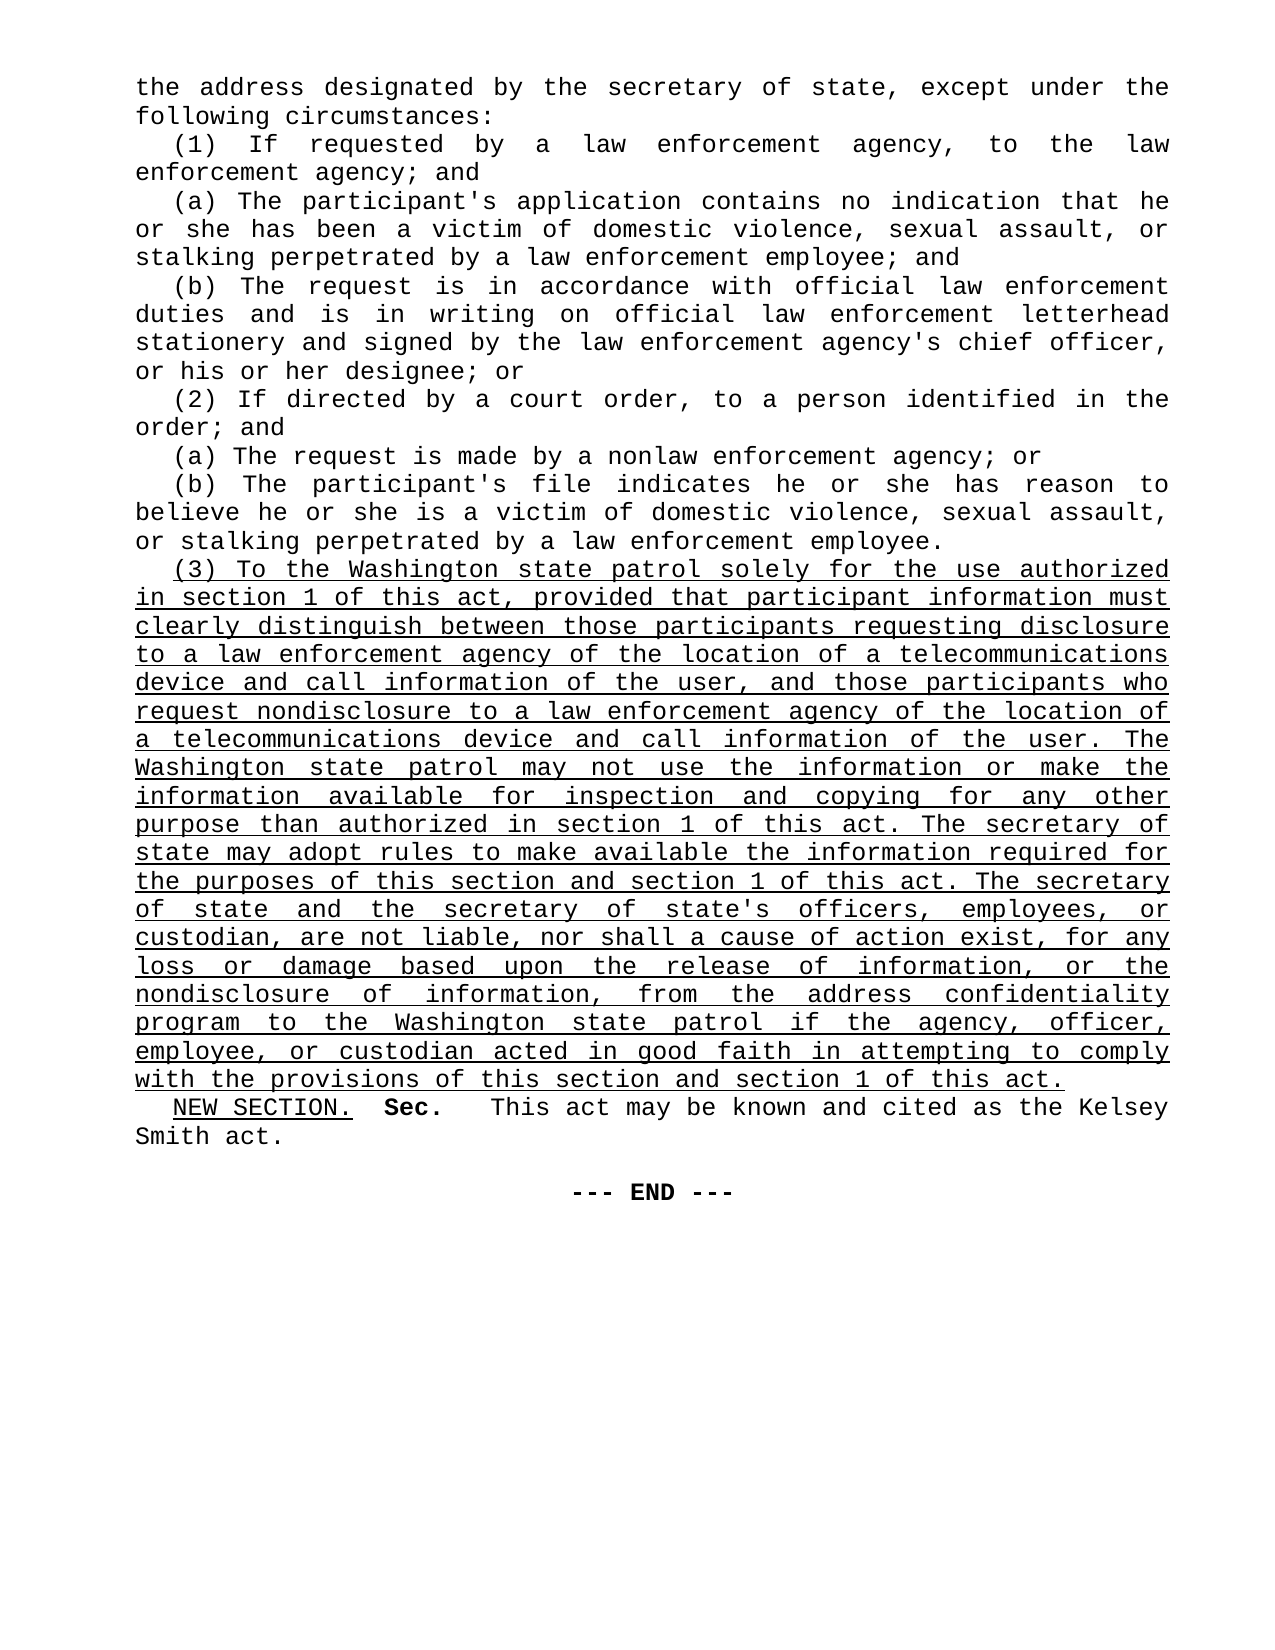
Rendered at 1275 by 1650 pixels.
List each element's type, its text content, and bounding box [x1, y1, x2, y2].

text (b) The request is in accordance with official law enforcement duties and is in writing on official law enforcement letterhead stationery and signed by the law enforcement agency's chief officer, or his or her designee; or [135, 273, 1170, 387]
text (a) The participant's application contains no indication that he or she has been a victim of domestic violence, sexual assault, or stalking perpetrated by a law enforcement employee; and [135, 188, 1170, 273]
text --- END --- [135, 1180, 1170, 1208]
text (1) If requested by a law enforcement agency, to the law enforcement agency; and [135, 132, 1170, 188]
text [135, 75, 1170, 132]
text (2) If directed by a court order, to a person identified in the order; and [135, 387, 1170, 443]
text NEW SECTION. Sec. This act may be known and cited as the Kelsey Smith act. [135, 1095, 1170, 1152]
text (a) The request is made by a nonlaw enforcement agency; or [135, 443, 1170, 472]
text (b) The participant's file indicates he or she has reason to believe he or she is a victim of domestic violence, sexual assault, or stalking perpetrated by a law enforcement employee. [135, 472, 1170, 557]
text (3) To the Washington state patrol solely for the use authorized in section 1 of this act, provided that participant information must clearly distinguish between those participants requesting disclosure to a law enforcement agency of the location of a telecommunications device and call information of the user, and those participants who request nondisclosure to a law enforcement agency of the location of a telecommunications device and call information of the user. The Washington state patrol may not use the information or make the information available for inspection and copying for any other purpose than authorized in section 1 of this act. The secretary of state may adopt rules to make available the information required for the purposes of this section and section 1 of this act. The secretary of state and the secretary of state's officers, employees, or custodian, are not liable, nor shall a cause of action exist, for any loss or damage based upon the release of information, or the nondisclosure of information, from the address confidentiality program to the Washington state patrol if the agency, officer, employee, or custodian acted in good faith in attempting to comply with the provisions of this section and section 1 of this act. [135, 638, 1170, 721]
